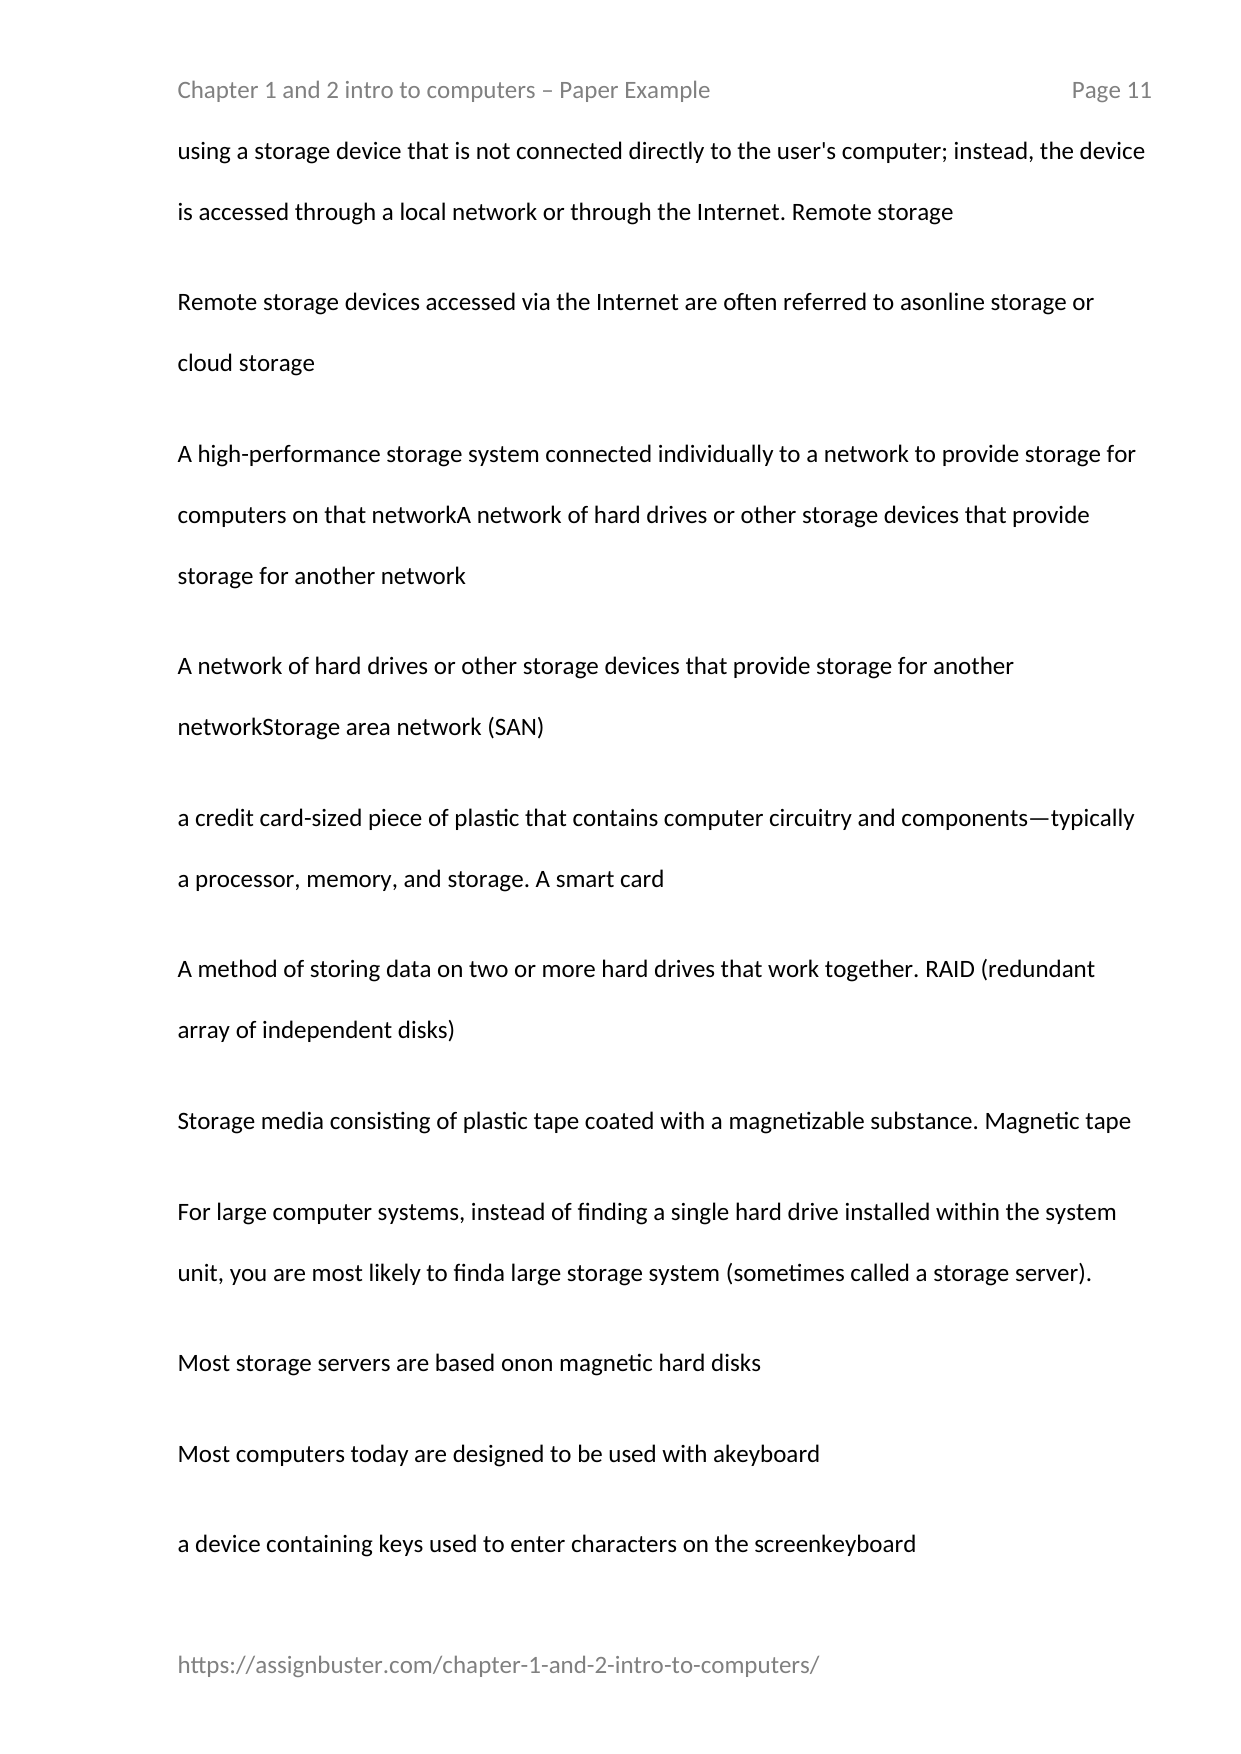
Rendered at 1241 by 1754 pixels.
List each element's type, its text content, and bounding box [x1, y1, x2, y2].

text A method of storing data on two or more hard drives that work together. RAID (redundant array of independent disks) [177, 954, 1152, 1045]
text Most computers today are designed to be used with akeyboard [177, 1438, 1152, 1468]
text For large computer systems, instead of finding a single hard drive installed within the system unit, you are most likely to finda large storage system (sometimes called a storage server). [177, 1196, 1152, 1287]
text using a storage device that is not connected directly to the user's computer; instead, the device is accessed through a local network or through the Internet. Remote storage [177, 135, 1152, 226]
text a device containing keys used to enter characters on the screenkeyboard [177, 1528, 1152, 1559]
text Remote storage devices accessed via the Internet are often referred to asonline storage or cloud storage [177, 286, 1152, 378]
text Storage media consisting of plastic tape coated with a magnetizable substance. Magnetic tape [177, 1105, 1152, 1136]
text Most storage servers are based onon magnetic hard disks [177, 1347, 1152, 1378]
text A high-performance storage system connected individually to a network to provide storage for computers on that networkA network of hard drives or other storage devices that provide storage for another network [177, 438, 1152, 591]
text A network of hard drives or other storage devices that provide storage for another networkStorage area network (SAN) [177, 651, 1152, 742]
text a credit card-sized piece of plastic that contains computer circuitry and components—typically a processor, memory, and storage. A smart card [177, 802, 1152, 894]
